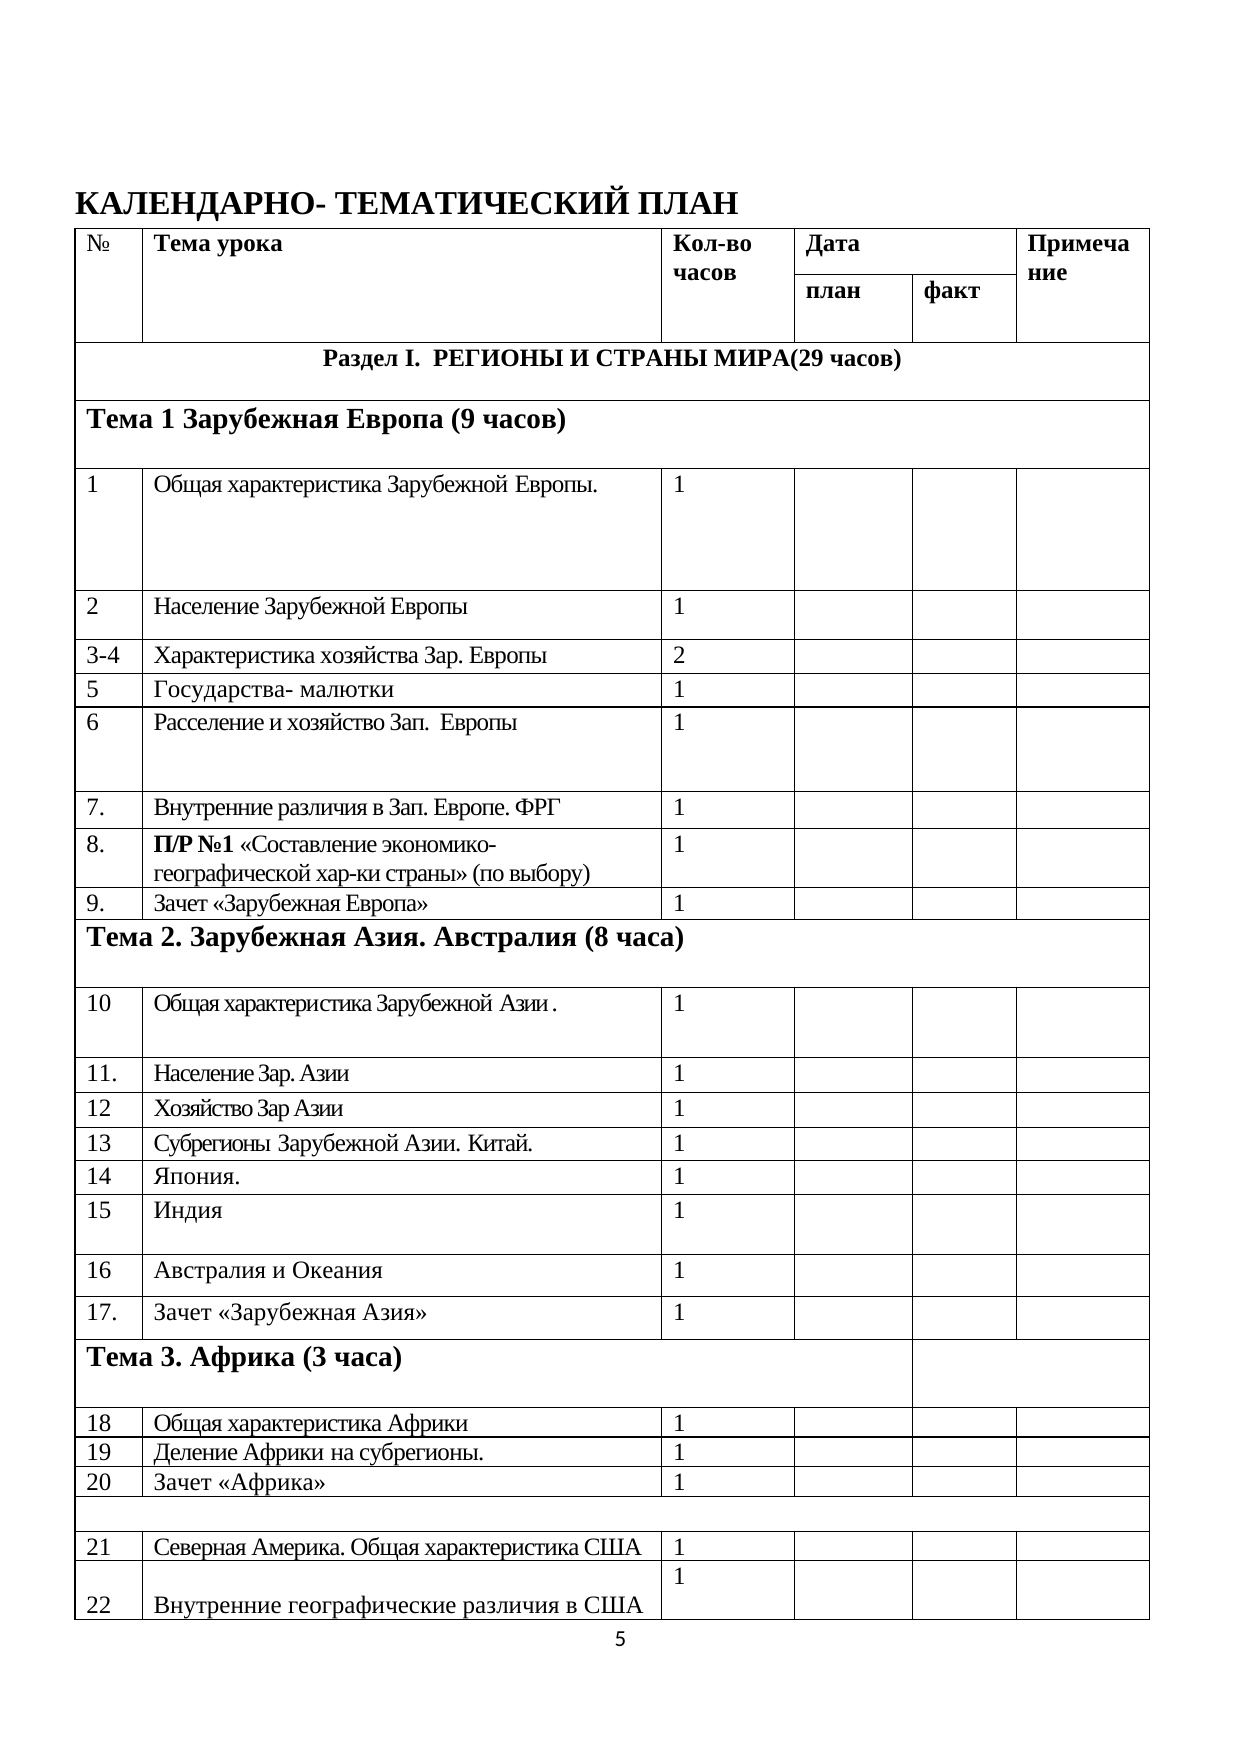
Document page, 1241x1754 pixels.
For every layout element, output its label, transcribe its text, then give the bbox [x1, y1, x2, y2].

table_cell 14 [76, 1161, 142, 1194]
table_cell [913, 1297, 1016, 1338]
table_cell [913, 1128, 1016, 1160]
table_cell [76, 1497, 1149, 1531]
table_cell 1 [662, 1161, 794, 1194]
table_header Кол-во часов [662, 229, 794, 342]
text КАЛЕНДАРНО- ТЕМАТИЧЕСКИЙ ПЛАН [75, 183, 1165, 222]
table_cell 1 [662, 674, 794, 706]
table_cell [1017, 708, 1149, 791]
table_cell Деление Африки на субрегионы. [143, 1438, 661, 1466]
table_cell 9. [76, 888, 142, 918]
table_header Примечание [1017, 229, 1149, 342]
table_cell [795, 1297, 912, 1338]
table_cell [913, 1161, 1016, 1194]
table_cell [913, 1561, 1016, 1619]
table_cell [1017, 640, 1149, 673]
table_cell П/Р №1 «Составление экономико-географической хар-ки страны» (по выбору) [143, 829, 661, 887]
table_cell [795, 1561, 912, 1619]
table_cell 7. [76, 792, 142, 828]
table_cell [913, 988, 1016, 1057]
table_cell [913, 829, 1016, 887]
table_cell [913, 1408, 1016, 1436]
table_cell [913, 591, 1016, 639]
table_cell Австралия и Океания [143, 1255, 661, 1296]
table_cell 11. [76, 1058, 142, 1092]
table_cell Общая характеристика Африки [143, 1408, 661, 1436]
table_cell [1017, 792, 1149, 828]
table_cell 15 [76, 1195, 142, 1254]
table_cell [1017, 1093, 1149, 1127]
table_cell [913, 708, 1016, 791]
table_cell 1 [662, 1467, 794, 1496]
table_cell [795, 988, 912, 1057]
table_cell [1017, 1161, 1149, 1194]
table_cell [1017, 829, 1149, 887]
table_cell 1 [662, 1195, 794, 1254]
table_cell 1 [662, 988, 794, 1057]
table_cell Население Зар. Азии [143, 1058, 661, 1092]
table_cell [795, 1532, 912, 1560]
table_cell 1 [662, 792, 794, 828]
table_cell [795, 1467, 912, 1496]
table_cell [1017, 1255, 1149, 1296]
table_cell 2 [76, 591, 142, 639]
table_header Дата [795, 229, 1016, 274]
table_cell Характеристика хозяйства Зар. Европы [143, 640, 661, 673]
table_cell [913, 640, 1016, 673]
table_cell Тема 3. Африка (3 часа) [76, 1340, 912, 1407]
table_cell 1 [662, 1128, 794, 1160]
table_cell факт [913, 275, 1016, 342]
table_cell 1 [662, 829, 794, 887]
table_cell 2 [662, 640, 794, 673]
table_cell [913, 1532, 1016, 1560]
table_cell 6 [76, 708, 142, 791]
table_cell 13 [76, 1128, 142, 1160]
table_header Тема урока [143, 229, 661, 342]
table_cell [795, 469, 912, 590]
table_cell Зачет «Африка» [143, 1467, 661, 1496]
table_cell [795, 829, 912, 887]
table_cell [1017, 988, 1149, 1057]
table_cell 1 [662, 1532, 794, 1560]
table_cell 19 [76, 1438, 142, 1466]
table_cell [913, 1195, 1016, 1254]
table_cell 1 [662, 1255, 794, 1296]
table_cell [795, 674, 912, 706]
table_cell 1 [662, 708, 794, 791]
table_cell [913, 1340, 1149, 1407]
table_cell [1017, 1438, 1149, 1466]
table_cell [795, 1128, 912, 1160]
table_cell Субрегионы Зарубежной Азии. Китай. [143, 1128, 661, 1160]
table_cell Зачет «Зарубежная Азия» [143, 1297, 661, 1338]
table_cell Расселение и хозяйство Зап. Европы [143, 708, 661, 791]
table_cell [1017, 1195, 1149, 1254]
table_cell 18 [76, 1408, 142, 1436]
table_cell Северная Америка. Общая характеристика США [143, 1532, 661, 1560]
table_cell [795, 888, 912, 918]
table_cell [795, 1408, 912, 1436]
table_cell [1017, 1128, 1149, 1160]
table_cell [1017, 1297, 1149, 1338]
table_cell Раздел I. РЕГИОНЫ И СТРАНЫ МИРА(29 часов) [76, 343, 1149, 400]
table_cell Япония. [143, 1161, 661, 1194]
table_cell [1017, 469, 1149, 590]
table_cell [913, 1438, 1016, 1466]
table_cell [913, 1467, 1016, 1496]
table_cell 1 [662, 1408, 794, 1436]
table_cell 1 [662, 1058, 794, 1092]
table_cell Общая характеристика Зарубежной Азии . [143, 988, 661, 1057]
table_cell [795, 1161, 912, 1194]
table_cell 20 [76, 1467, 142, 1496]
table_cell [795, 591, 912, 639]
table_cell [913, 1255, 1016, 1296]
table_cell [913, 469, 1016, 590]
table_cell [795, 1438, 912, 1466]
table_cell [1017, 888, 1149, 918]
table_header № [76, 229, 142, 342]
table_cell Государства- малютки [143, 674, 661, 706]
table_cell 17. [76, 1297, 142, 1338]
table_cell [795, 1195, 912, 1254]
table_cell 1 [662, 469, 794, 590]
table_cell [1017, 1532, 1149, 1560]
table_cell 1 [662, 888, 794, 918]
table_cell [795, 792, 912, 828]
table_cell 5 [76, 674, 142, 706]
table_cell [1017, 674, 1149, 706]
table_cell 1 [662, 1297, 794, 1338]
table_cell [795, 640, 912, 673]
table_cell 10 [76, 988, 142, 1057]
table_cell 1 [662, 1093, 794, 1127]
table_cell [1017, 1561, 1149, 1619]
table_cell 21 [76, 1532, 142, 1560]
table_cell [1017, 1467, 1149, 1496]
table_cell [913, 888, 1016, 918]
table_cell 8. [76, 829, 142, 887]
table_cell [913, 1058, 1016, 1092]
table_cell [913, 792, 1016, 828]
table_cell [1017, 1408, 1149, 1436]
table_cell 1 [662, 591, 794, 639]
table_cell 3-4 [76, 640, 142, 673]
table_cell [795, 1255, 912, 1296]
table_cell [795, 708, 912, 791]
table_cell 1 [76, 469, 142, 590]
table_cell Тема 2. Зарубежная Азия. Австралия (8 часа) [76, 920, 1149, 987]
table_cell Тема 1 Зарубежная Европа (9 часов) [76, 401, 1149, 468]
table_cell план [795, 275, 912, 342]
table_cell 1 [662, 1561, 794, 1619]
table_cell 16 [76, 1255, 142, 1296]
table_cell [1017, 591, 1149, 639]
table_cell 1 [662, 1438, 794, 1466]
table_cell Индия [143, 1195, 661, 1254]
table_cell [795, 1058, 912, 1092]
table_cell Хозяйство Зар Азии [143, 1093, 661, 1127]
table_cell [1017, 1058, 1149, 1092]
table_cell Население Зарубежной Европы [143, 591, 661, 639]
table_cell [795, 1093, 912, 1127]
table_cell 22 [76, 1561, 142, 1619]
table_cell [913, 1093, 1016, 1127]
table_cell Внутренние географические различия в США [143, 1561, 661, 1619]
table_cell 12 [76, 1093, 142, 1127]
table_cell Зачет «Зарубежная Европа» [143, 888, 661, 918]
table_cell Внутренние различия в Зап. Европе. ФРГ [143, 792, 661, 828]
table_cell Общая характеристика Зарубежной Европы. [143, 469, 661, 590]
table_cell [913, 674, 1016, 706]
